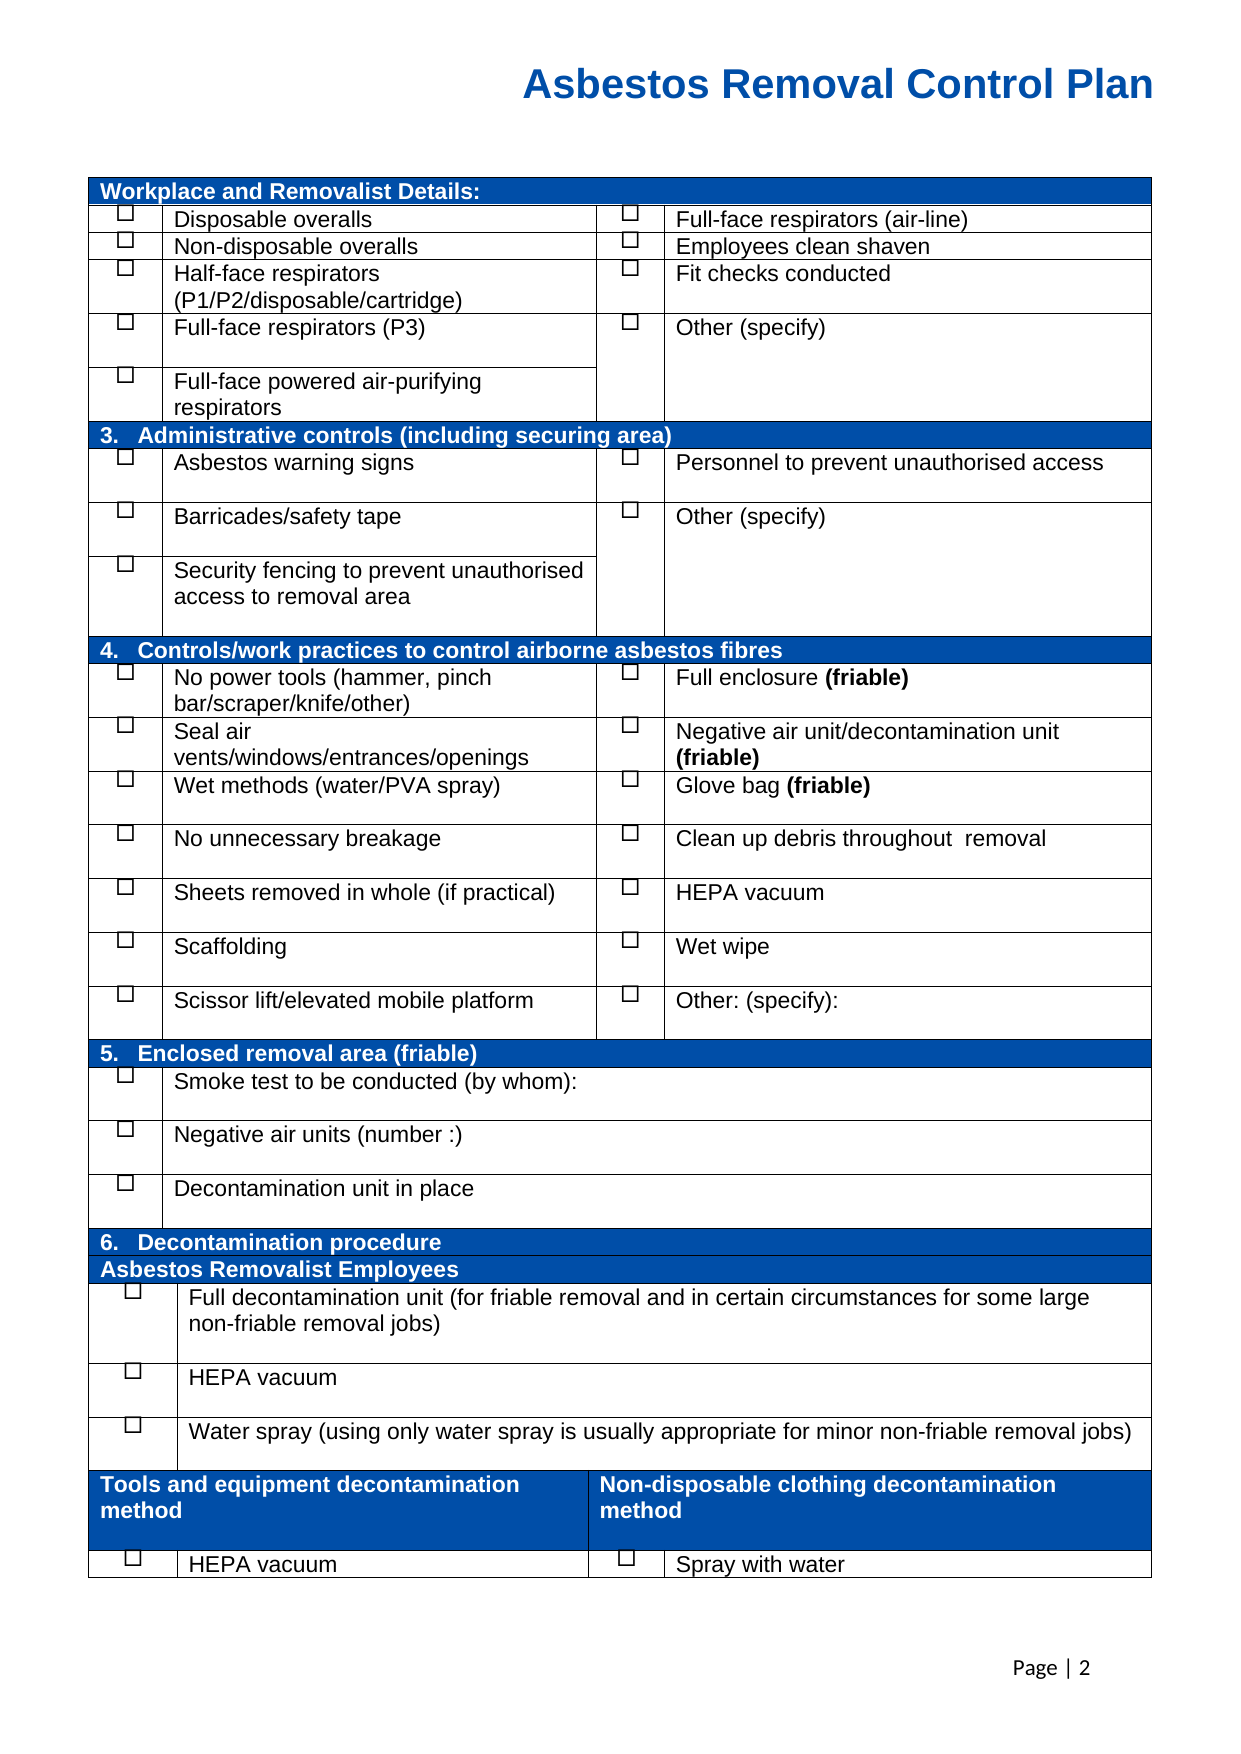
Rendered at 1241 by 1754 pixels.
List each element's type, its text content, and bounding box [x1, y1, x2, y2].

table_cell Smoke test to be conducted (by whom): [163, 1068, 1151, 1120]
table_cell [89, 1121, 162, 1174]
table_cell Clean up debris throughout removal [665, 825, 1151, 878]
table_cell Water spray (using only water spray is usually appropriate for minor non-friable removal jobs) [178, 1418, 1151, 1470]
table_cell [89, 879, 162, 932]
table_cell Controls/work practices to control airborne asbestos fibres [89, 637, 1151, 663]
table_cell [89, 825, 162, 878]
table_cell [89, 503, 162, 556]
table_cell Non-disposable clothing decontamination method [589, 1471, 1151, 1550]
table_cell No power tools (hammer, pinch bar/scraper/knife/other) [163, 664, 596, 717]
table_cell Decontamination unit in place [163, 1175, 1151, 1228]
table_cell Full decontamination unit (for friable removal and in certain circumstances for some large non-friable removal jobs) [178, 1284, 1151, 1363]
table_cell HEPA vacuum [178, 1364, 1151, 1417]
table_cell No unnecessary breakage [163, 825, 596, 878]
table_cell [89, 772, 162, 824]
table_cell [597, 987, 664, 1039]
table_cell Wet wipe [665, 933, 1151, 986]
table_cell [89, 987, 162, 1039]
table_cell [89, 1418, 177, 1470]
table_cell Glove bag (friable) [665, 772, 1151, 824]
table_cell [597, 718, 664, 771]
table_cell Disposable overalls [163, 206, 596, 232]
table_cell Other (specify) [665, 314, 1151, 421]
table_cell Full-face respirators (air-line) [665, 206, 1151, 232]
table_cell Asbestos Removalist Employees [89, 1256, 1151, 1283]
table_cell [597, 260, 664, 313]
table_cell [89, 314, 162, 367]
table_cell [597, 825, 664, 878]
table_cell [89, 1175, 162, 1228]
table_cell [597, 449, 664, 502]
table_cell Non-disposable overalls [163, 233, 596, 259]
table_cell Enclosed removal area (friable) [89, 1040, 1151, 1067]
table_cell [597, 233, 664, 259]
table_cell [589, 1551, 664, 1577]
table_cell [597, 664, 664, 717]
table_cell Other: (specify): [665, 987, 1151, 1039]
table_cell [89, 557, 162, 636]
table_cell Spray with water [665, 1551, 1151, 1577]
table_cell [89, 664, 162, 717]
table_cell [89, 1284, 177, 1363]
table_cell [89, 368, 162, 421]
table_cell Seal air vents/windows/entrances/openings [163, 718, 596, 771]
table_cell Scissor lift/elevated mobile platform [163, 987, 596, 1039]
table_cell Full-face respirators (P3) [163, 314, 596, 367]
table_cell [597, 206, 664, 232]
table_cell Other (specify) [665, 503, 1151, 636]
table_cell Asbestos warning signs [163, 449, 596, 502]
table_cell Personnel to prevent unauthorised access [665, 449, 1151, 502]
table_cell Barricades/safety tape [163, 503, 596, 556]
table_cell Half-face respirators (P1/P2/disposable/cartridge) [163, 260, 596, 313]
table_cell [89, 718, 162, 771]
table_cell [597, 772, 664, 824]
table_cell [89, 1364, 177, 1417]
table_cell [89, 260, 162, 313]
table_cell Wet methods (water/PVA spray) [163, 772, 596, 824]
table_cell Tools and equipment decontamination method [89, 1471, 588, 1550]
table_cell HEPA vacuum [665, 879, 1151, 932]
table_cell Administrative controls (including securing area) [89, 422, 1151, 448]
table_cell [89, 1068, 162, 1120]
table_cell Full-face powered air-purifying respirators [163, 368, 596, 421]
table_cell Sheets removed in whole (if practical) [163, 879, 596, 932]
table_cell HEPA vacuum [178, 1551, 588, 1577]
table_header Workplace and Removalist Details: [89, 178, 1151, 204]
table_cell [597, 314, 664, 421]
table_cell [597, 503, 664, 636]
table_cell Negative air unit/decontamination unit (friable) [665, 718, 1151, 771]
table_cell Fit checks conducted [665, 260, 1151, 313]
table_cell Negative air units (number :) [163, 1121, 1151, 1174]
table_cell Security fencing to prevent unauthorised access to removal area [163, 557, 596, 636]
table_cell [89, 206, 162, 232]
table_cell [89, 233, 162, 259]
table_cell [89, 933, 162, 986]
table_cell [597, 879, 664, 932]
table_cell Decontamination procedure [89, 1229, 1151, 1255]
table_cell Employees clean shaven [665, 233, 1151, 259]
table_cell Scaffolding [163, 933, 596, 986]
table_cell [89, 449, 162, 502]
table_cell Full enclosure (friable) [665, 664, 1151, 717]
table_cell [597, 933, 664, 986]
table_cell [89, 1551, 177, 1577]
